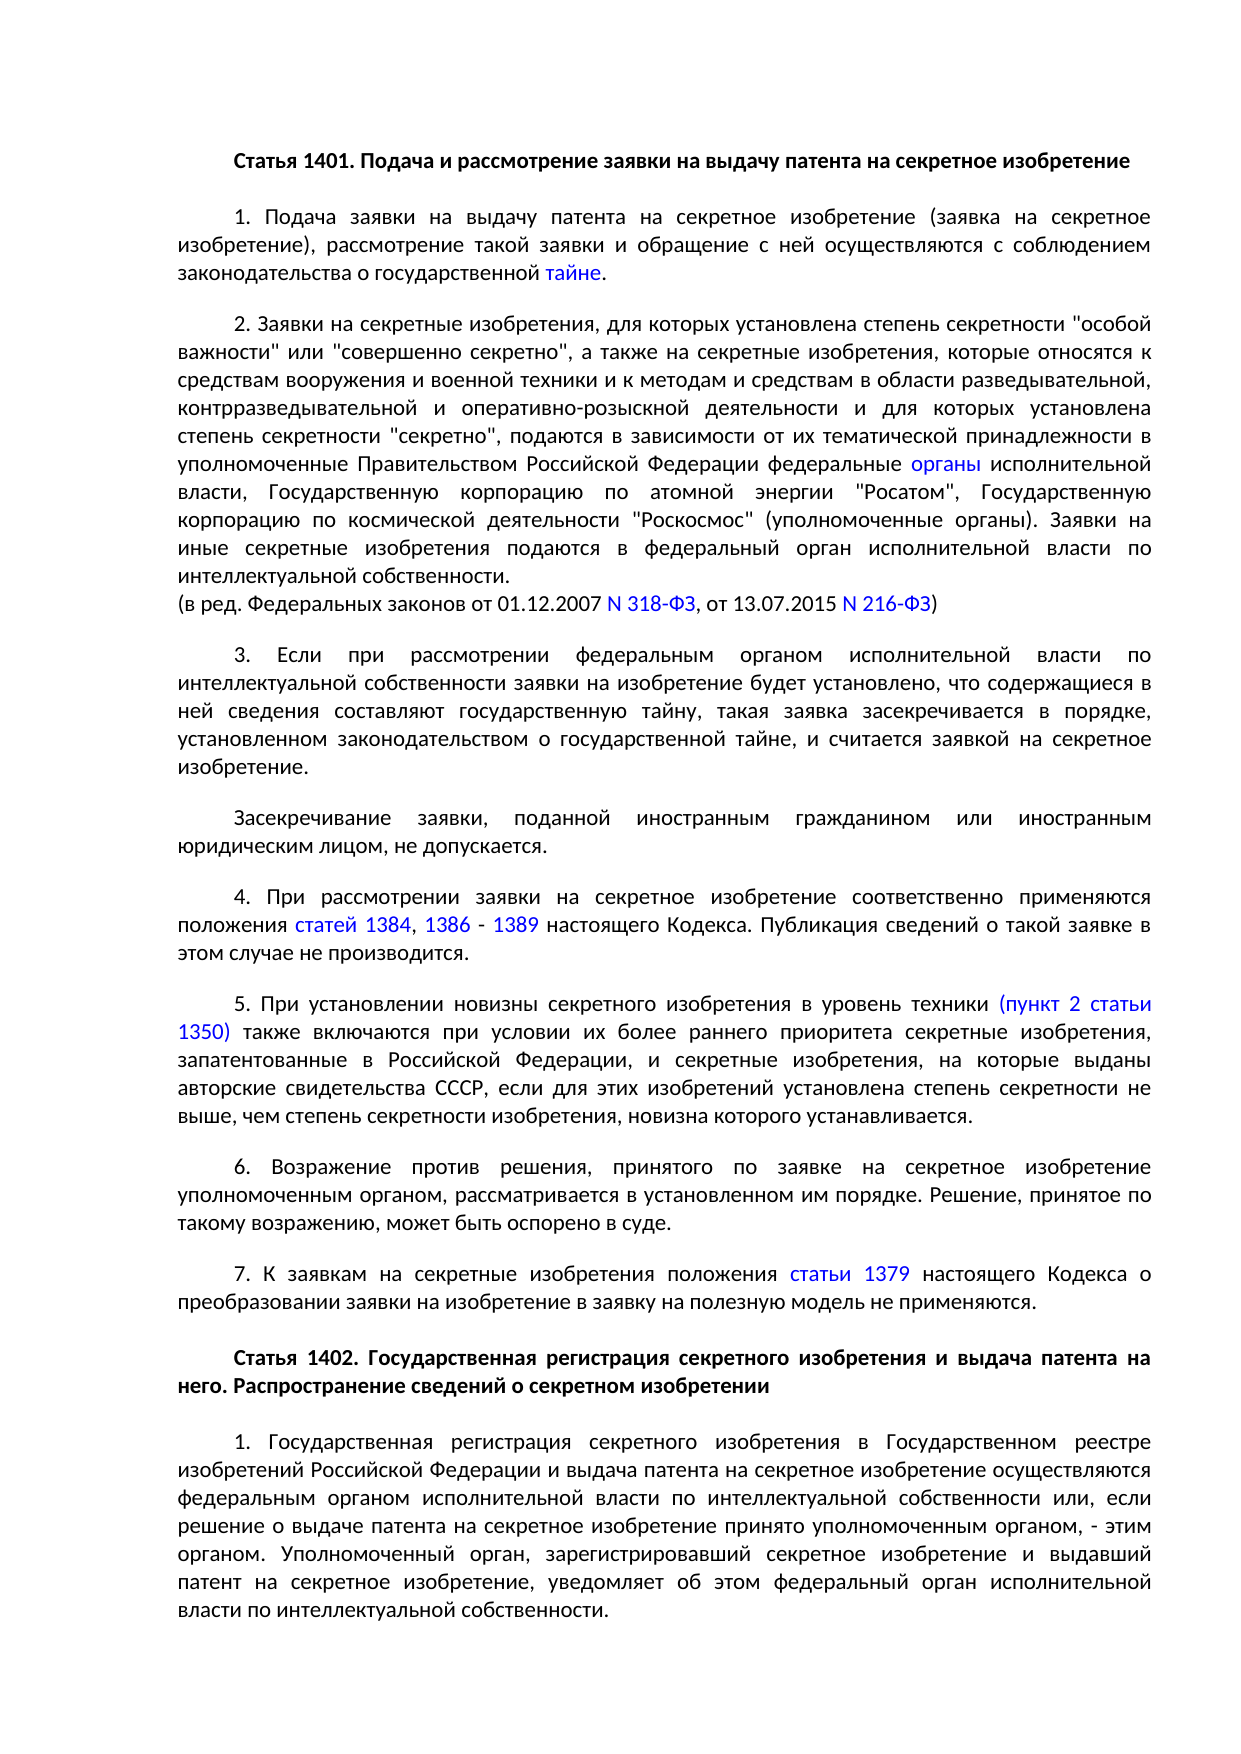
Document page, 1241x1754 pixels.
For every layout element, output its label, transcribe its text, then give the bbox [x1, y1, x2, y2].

text (в ред. Федеральных законов от 01.12.2007 N 318-ФЗ, от 13.07.2015 N 216-ФЗ) [177, 589, 1152, 617]
text 1. Государственная регистрация секретного изобретения в Государственном реестре изобретений Российской Федерации и выдача патента на секретное изобретение осуществляются федеральным органом исполнительной власти по интеллектуальной собственности или, если решение о выдаче патента на секретное изобретение принято уполномоченным органом, - этим органом. Уполномоченный орган, зарегистрировавший секретное изобретение и выдавший патент на секретное изобретение, уведомляет об этом федеральный орган исполнительной власти по интеллектуальной собственности. [177, 1427, 1152, 1623]
text 2. Заявки на секретные изобретения, для которых установлена степень секретности "особой важности" или "совершенно секретно", а также на секретные изобретения, которые относятся к средствам вооружения и военной техники и к методам и средствам в области разведывательной, контрразведывательной и оперативно-розыскной деятельности и для которых установлена степень секретности "секретно", подаются в зависимости от их тематической принадлежности в уполномоченные Правительством Российской Федерации федеральные органы исполнительной власти, Государственную корпорацию по атомной энергии "Росатом", Государственную корпорацию по космической деятельности "Роскосмос" (уполномоченные органы). Заявки на иные секретные изобретения подаются в федеральный орган исполнительной власти по интеллектуальной собственности. [177, 309, 1152, 589]
text 4. При рассмотрении заявки на секретное изобретение соответственно применяются положения статей 1384, 1386 - 1389 настоящего Кодекса. Публикация сведений о такой заявке в этом случае не производится. [177, 882, 1152, 966]
text 6. Возражение против решения, принятого по заявке на секретное изобретение уполномоченным органом, рассматривается в установленном им порядке. Решение, принятое по такому возражению, может быть оспорено в суде. [177, 1152, 1152, 1236]
text Засекречивание заявки, поданной иностранным гражданином или иностранным юридическим лицом, не допускается. [177, 803, 1152, 859]
text 1. Подача заявки на выдачу патента на секретное изобретение (заявка на секретное изобретение), рассмотрение такой заявки и обращение с ней осуществляются с соблюдением законодательства о государственной тайне. [177, 202, 1152, 286]
text 3. Если при рассмотрении федеральным органом исполнительной власти по интеллектуальной собственности заявки на изобретение будет установлено, что содержащиеся в ней сведения составляют государственную тайну, такая заявка засекречивается в порядке, установленном законодательством о государственной тайне, и считается заявкой на секретное изобретение. [177, 640, 1152, 780]
title Статья 1401. Подача и рассмотрение заявки на выдачу патента на секретное изобретение [177, 146, 1152, 174]
text 7. К заявкам на секретные изобретения положения статьи 1379 настоящего Кодекса о преобразовании заявки на изобретение в заявку на полезную модель не применяются. [177, 1259, 1152, 1315]
title Статья 1402. Государственная регистрация секретного изобретения и выдача патента на него. Распространение сведений о секретном изобретении [177, 1343, 1152, 1399]
text 5. При установлении новизны секретного изобретения в уровень техники (пункт 2 статьи 1350) также включаются при условии их более раннего приоритета секретные изобретения, запатентованные в Российской Федерации, и секретные изобретения, на которые выданы авторские свидетельства СССР, если для этих изобретений установлена степень секретности не выше, чем степень секретности изобретения, новизна которого устанавливается. [177, 989, 1152, 1129]
